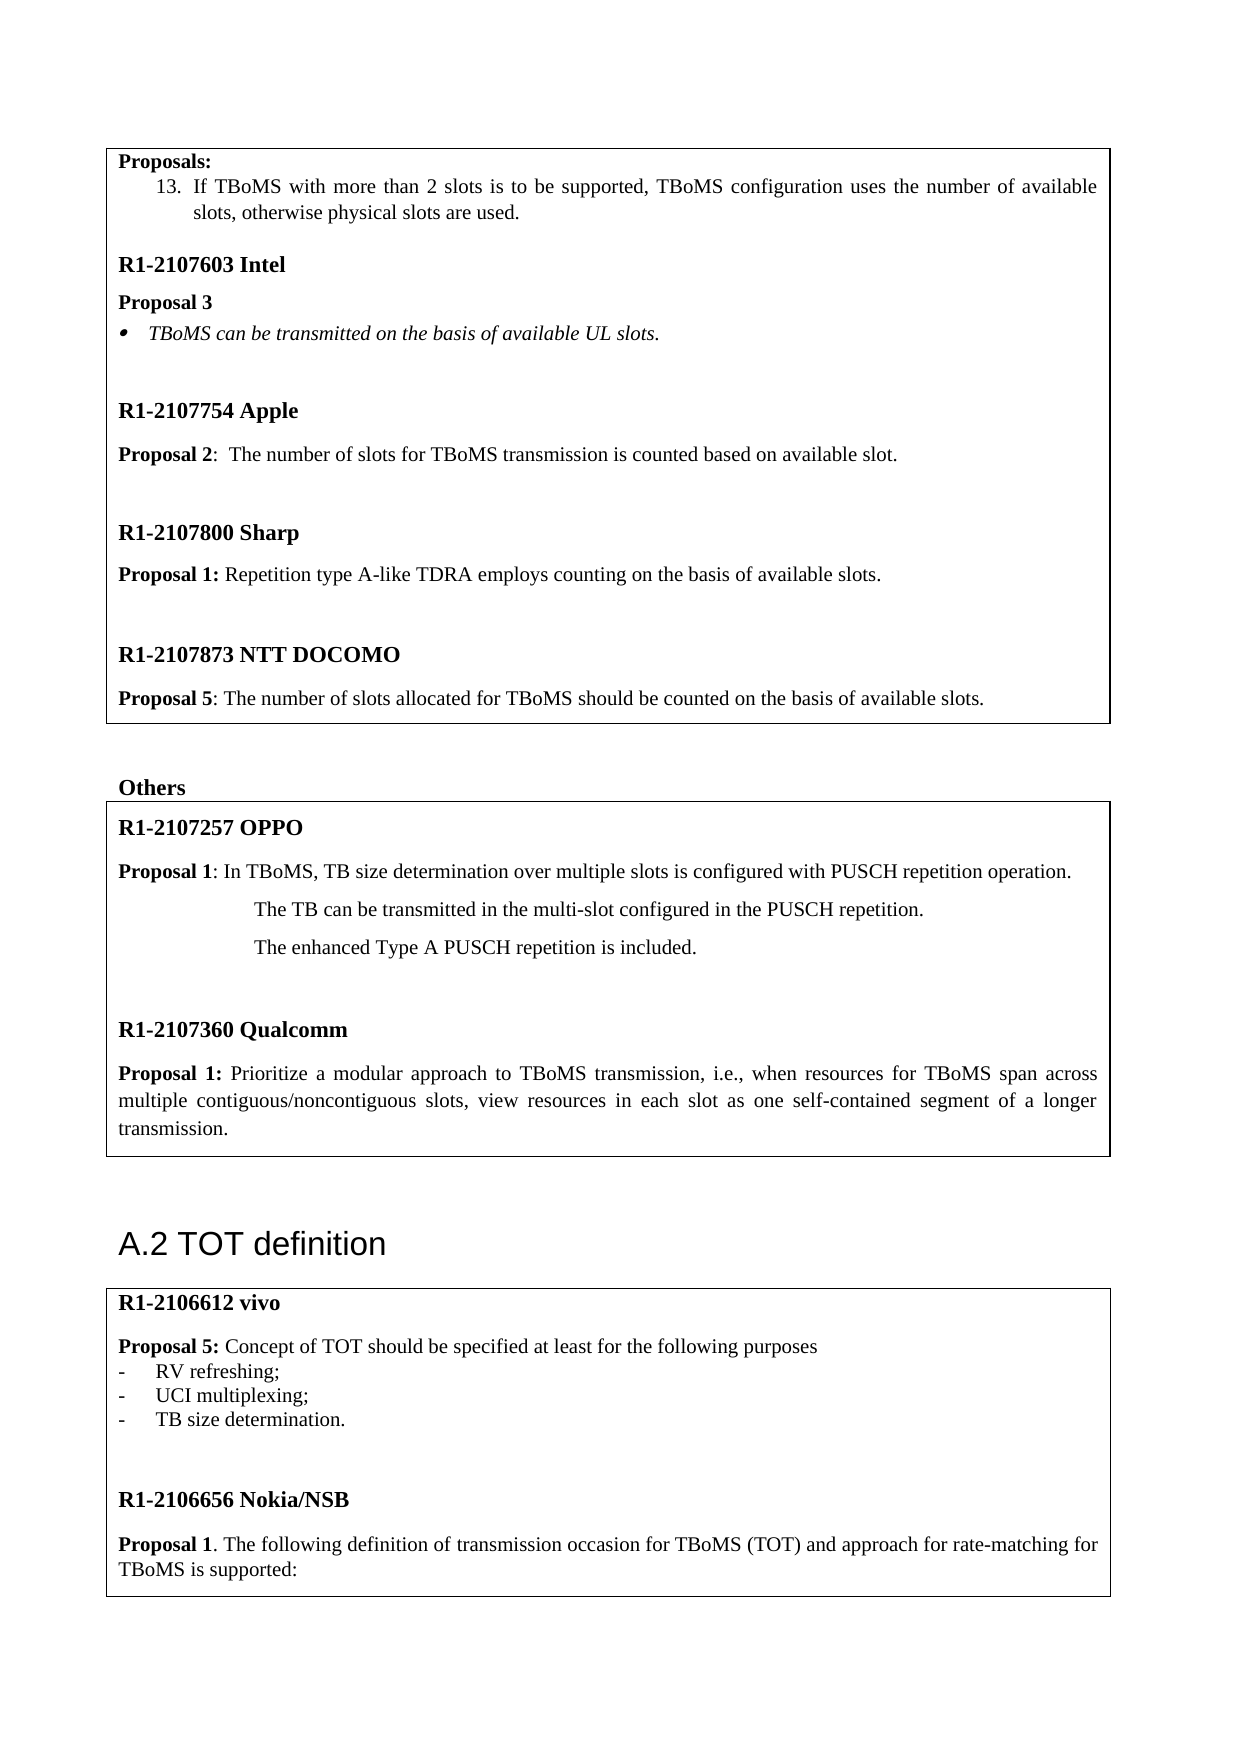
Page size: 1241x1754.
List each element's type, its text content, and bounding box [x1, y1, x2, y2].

text Others [118, 774, 1122, 801]
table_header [107, 149, 1109, 723]
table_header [107, 1289, 1110, 1596]
subtitle A.2 TOT definition [118, 1224, 1122, 1262]
table_header R1-2107257 OPPO Proposal 1: In TBoMS, TB size determination over multiple slots is configured with PUSCH repetition operation. The TB can be transmitted in the multi-slot configured in the PUSCH repetition. The enhanced Type A PUSCH repetition is included. R1-2107360 Qualcomm Proposal 1: Prioritize a modular approach to TBoMS transmission, i.e., when resources for TBoMS span across multiple contiguous/noncontiguous slots, view resources in each slot as one self-contained segment of a longer transmission. [107, 802, 1109, 1156]
